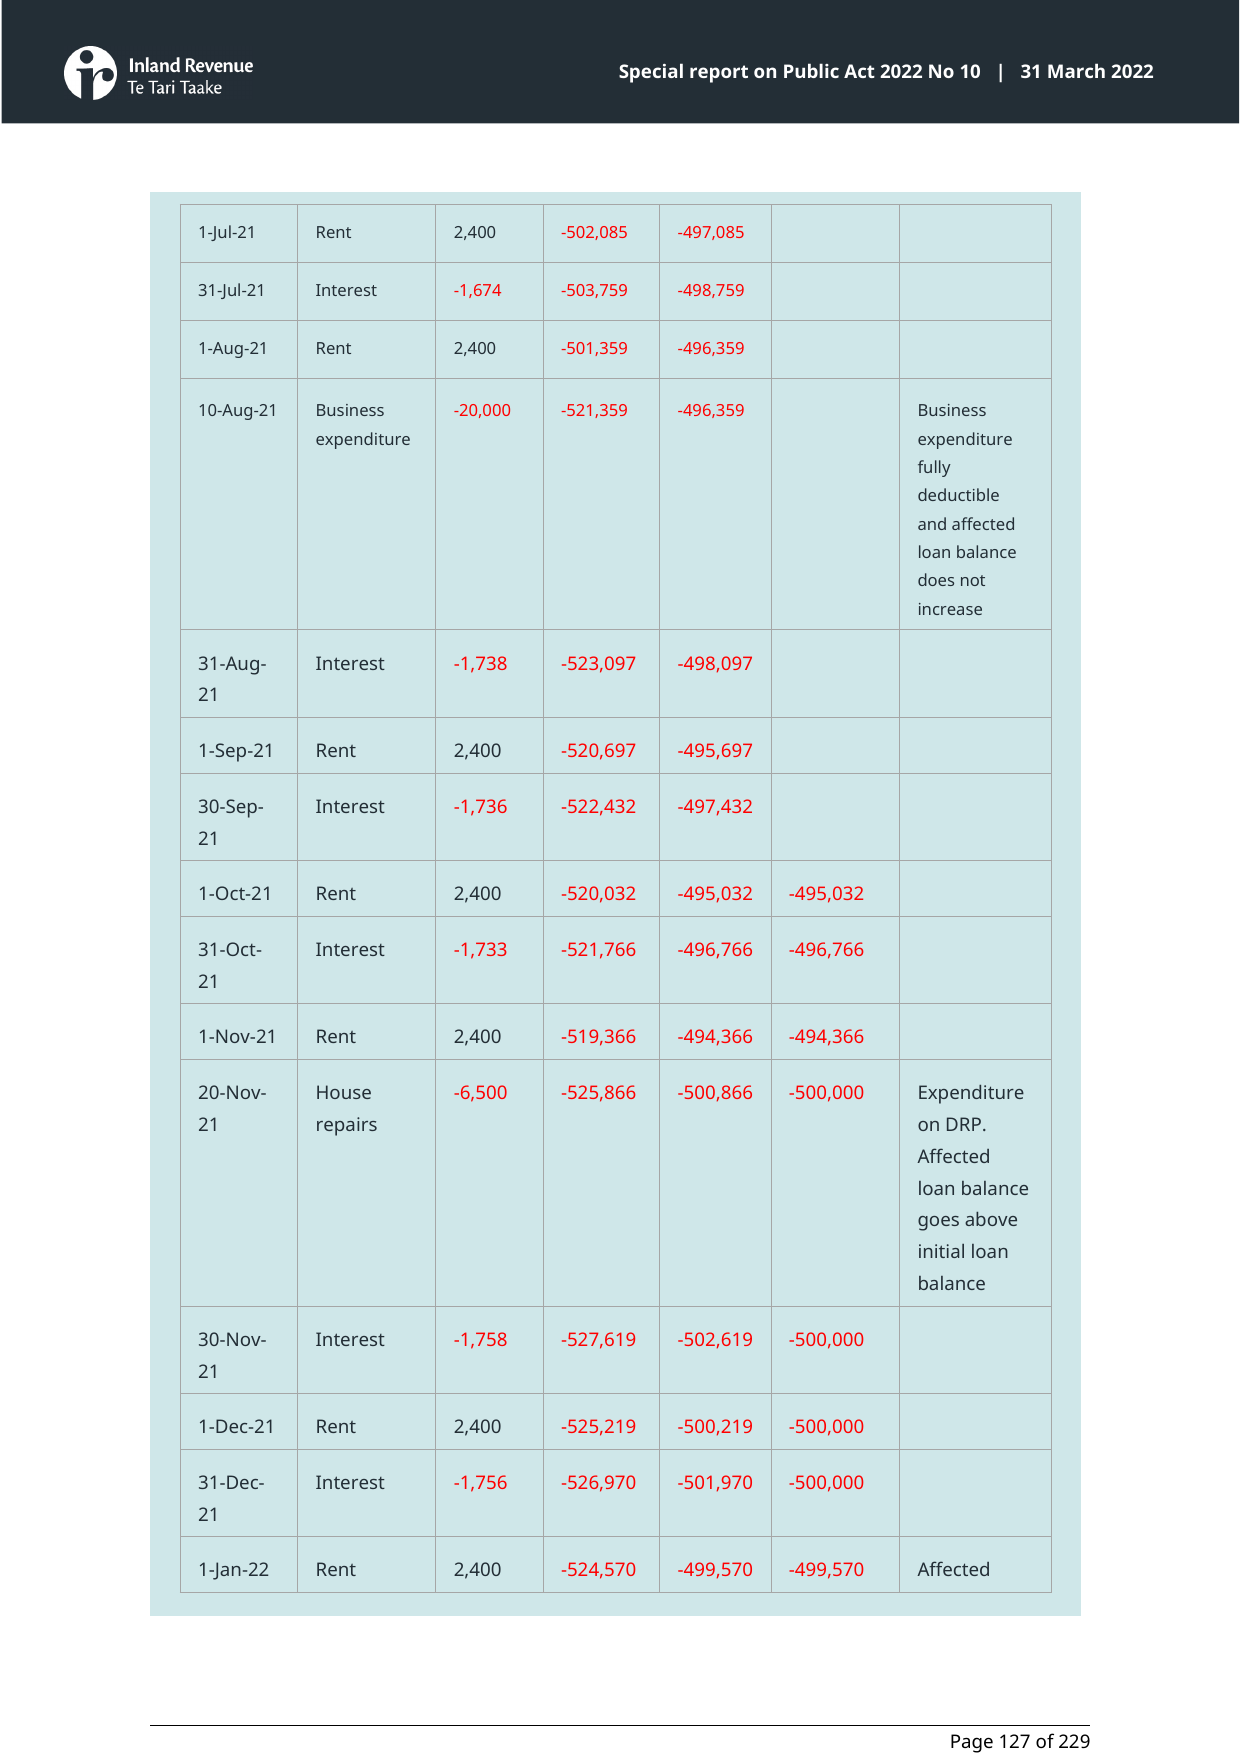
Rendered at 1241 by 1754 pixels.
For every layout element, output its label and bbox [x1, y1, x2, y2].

table_header [150, 192, 1081, 1616]
picture [64, 46, 253, 100]
